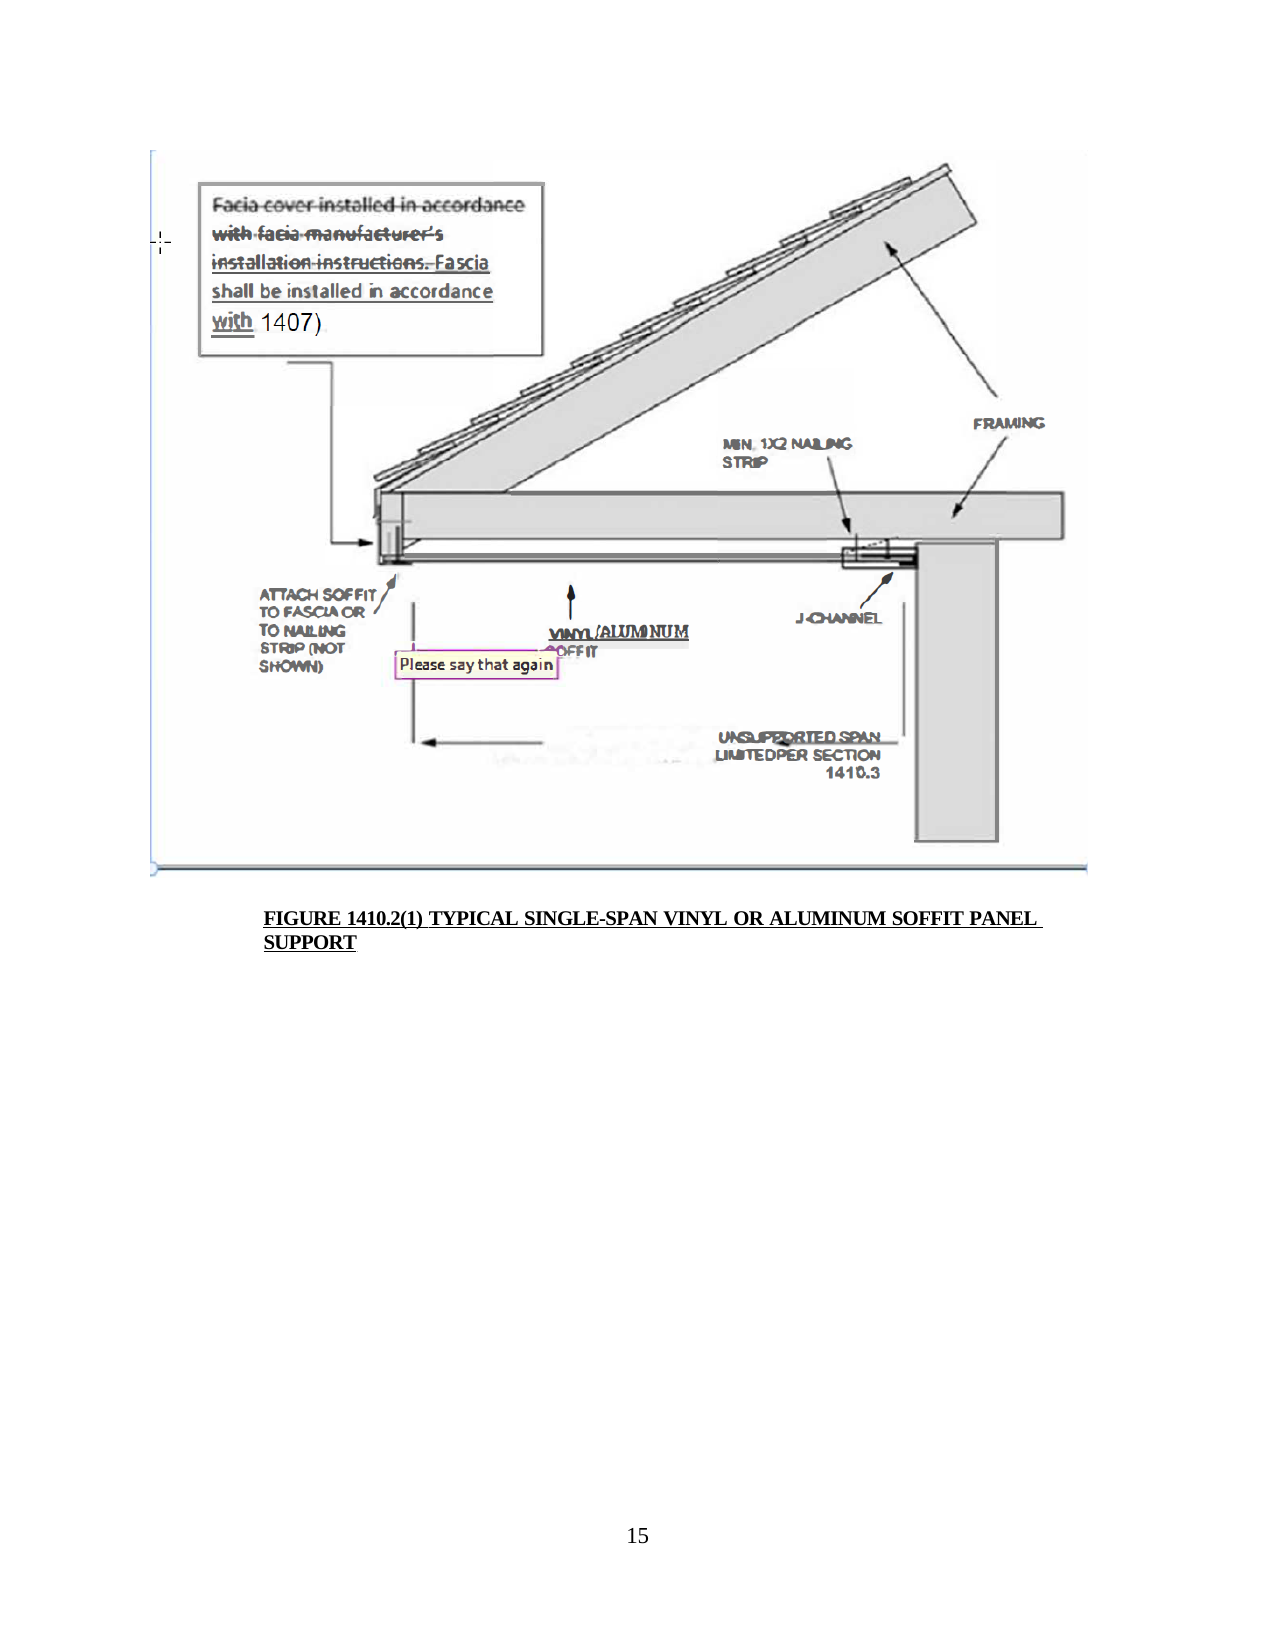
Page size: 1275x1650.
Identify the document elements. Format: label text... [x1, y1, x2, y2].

picture [150, 150, 1088, 878]
text FIGURE 1410.2(1) TYPICAL SINGLE-SPAN VINYL OR ALUMINUM SOFFIT PANEL SUPPORT [263, 906, 1125, 954]
